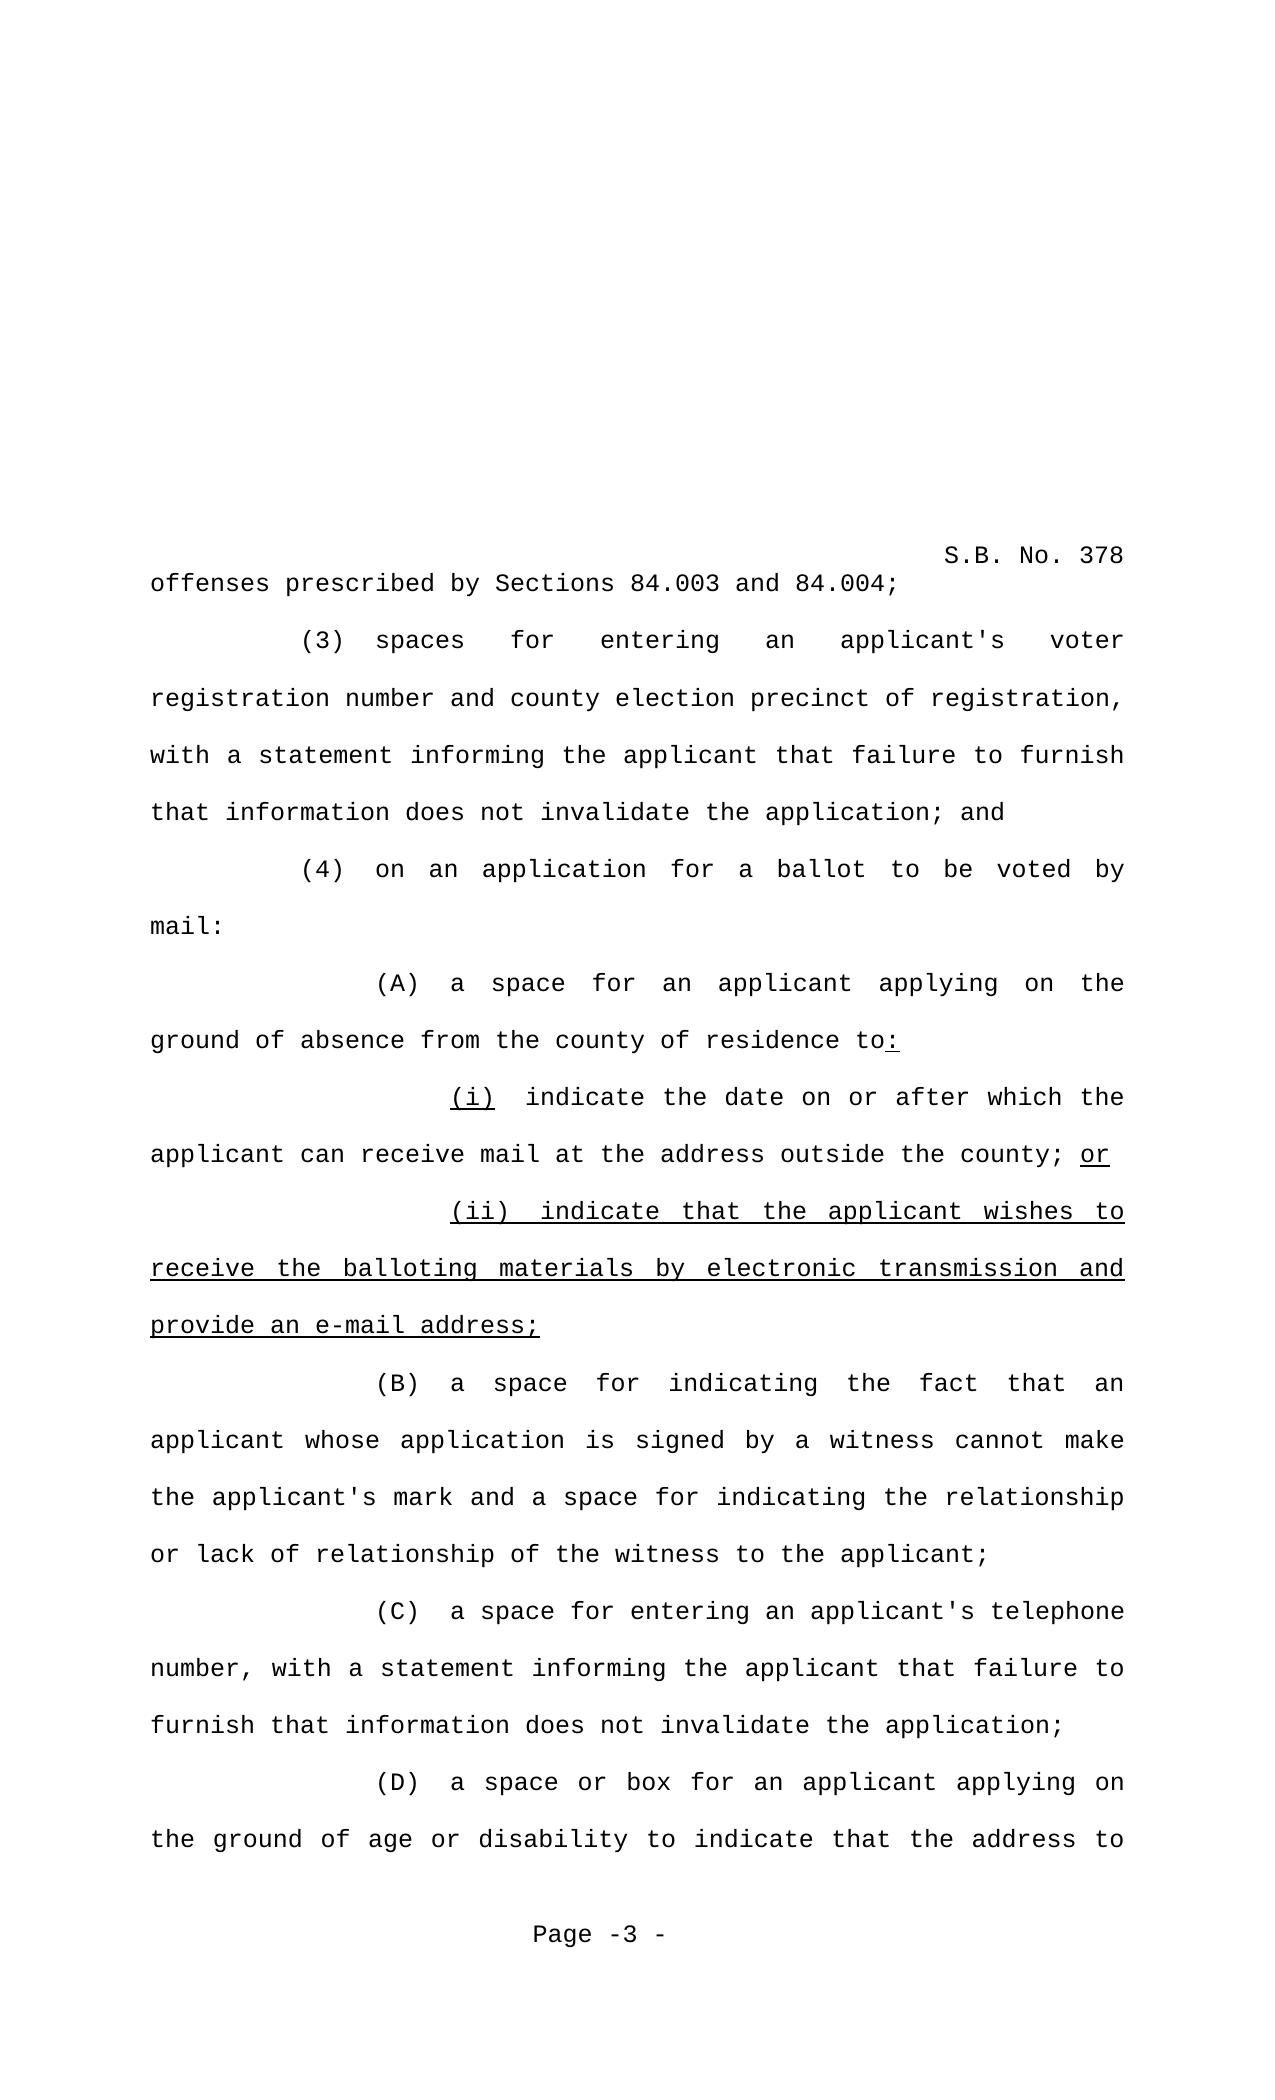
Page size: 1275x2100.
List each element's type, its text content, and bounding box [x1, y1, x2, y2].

text (ii) indicate that the applicant wishes to receive the balloting materials by electronic transmission and provide an e-mail address; [150, 1281, 1125, 1341]
text (C) a space for entering an applicant's telephone number, with a statement informing the applicant that failure to furnish that information does not invalidate the application; [150, 1598, 1125, 1741]
text (3) spaces for entering an applicant's voter registration number and county election precinct of registration, with a statement informing the applicant that failure to furnish that information does not invalidate the application; and [150, 628, 1125, 828]
text (B) a space for indicating the fact that an applicant whose application is signed by a witness cannot make the applicant's mark and a space for indicating the relationship or lack of relationship of the witness to the applicant; [150, 1370, 1125, 1570]
text (A) a space for an applicant applying on the ground of absence from the county of residence to: [150, 970, 1125, 1056]
text (i) indicate the date on or after which the applicant can receive mail at the address outside the county; or [150, 1084, 1125, 1170]
text (ii) indicate that the applicant wishes to receive the balloting materials by electronic transmission and provide an e-mail address; [150, 1199, 1125, 1279]
text (4) on an application for a ballot to be voted by mail: [150, 856, 1125, 942]
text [150, 571, 1125, 599]
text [150, 1769, 1125, 1855]
